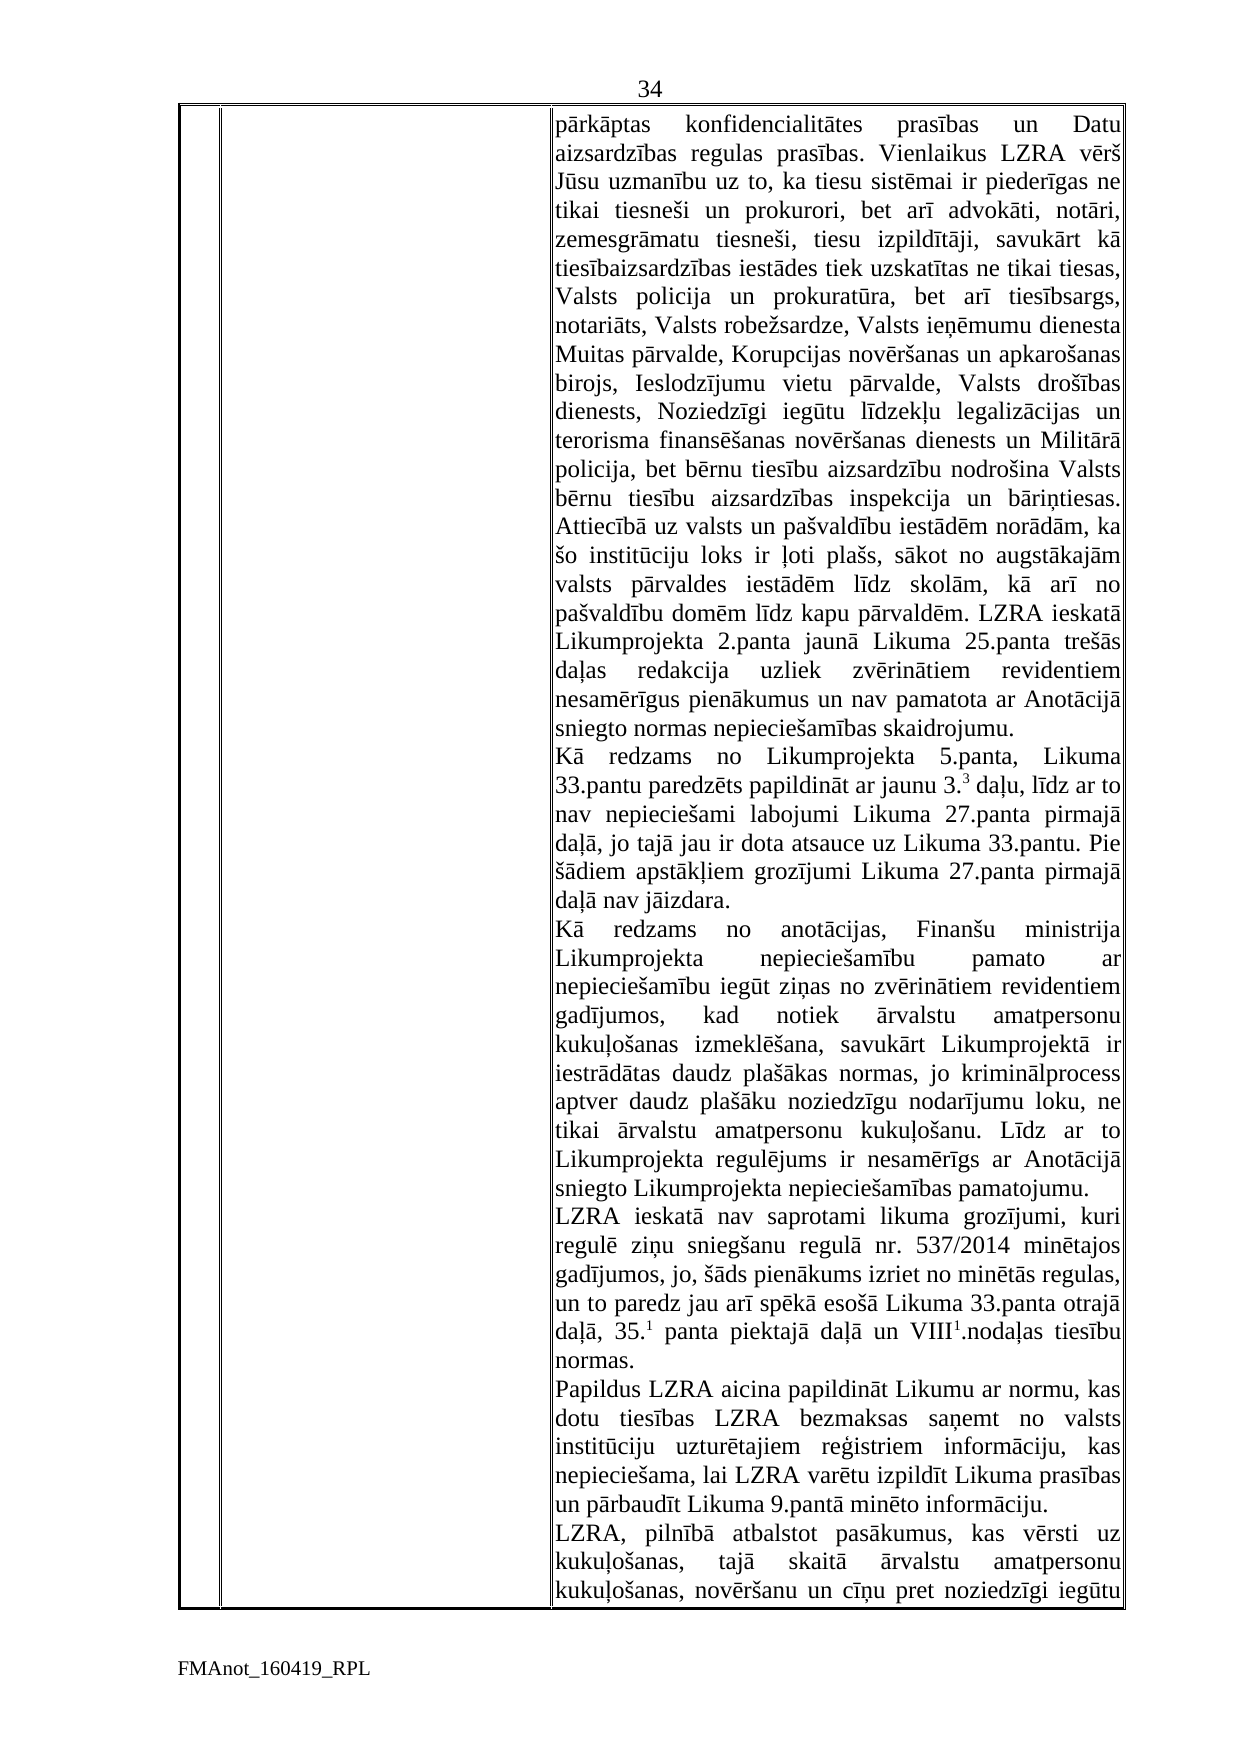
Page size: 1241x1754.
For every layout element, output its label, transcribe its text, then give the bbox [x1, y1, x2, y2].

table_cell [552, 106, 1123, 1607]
table_cell 3. [181, 106, 221, 1607]
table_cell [221, 106, 552, 1607]
